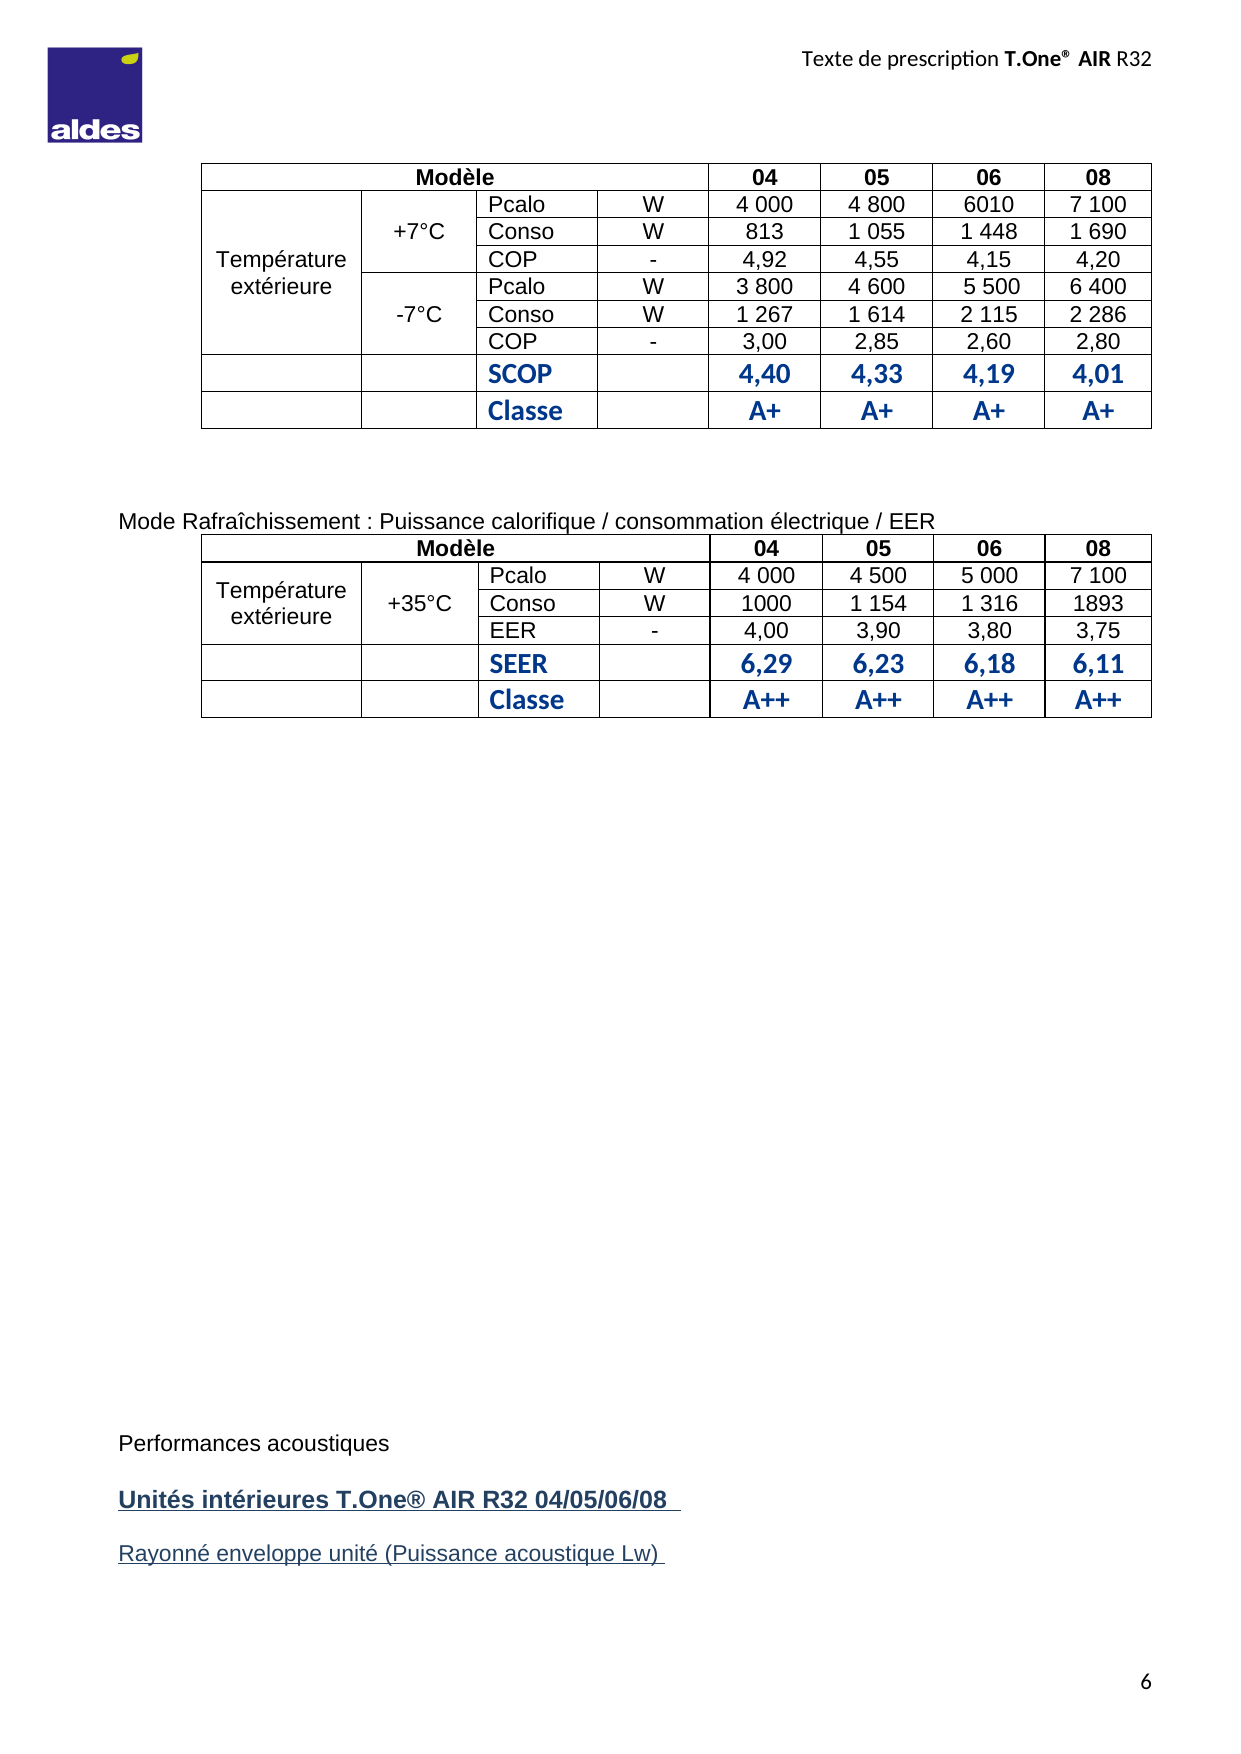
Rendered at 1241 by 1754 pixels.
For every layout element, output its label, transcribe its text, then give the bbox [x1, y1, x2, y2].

table_cell -7°C [362, 273, 476, 354]
table_cell [598, 392, 708, 428]
table_cell 6,29 [711, 645, 822, 680]
table_cell 1 267 [709, 301, 820, 327]
table_header 06 [933, 164, 1044, 190]
table_cell 3 800 [709, 273, 820, 299]
table_header Modèle [202, 164, 708, 190]
table_cell - [600, 617, 709, 644]
table_cell [600, 645, 709, 680]
table_header 08 [1045, 164, 1151, 190]
text Unités intérieures T.One® AIR R32 04/05/06/08 [118, 1485, 1152, 1513]
table_cell Température extérieure [202, 563, 361, 644]
text Mode Rafraîchissement : Puissance calorifique / consommation électrique / EER [118, 508, 1152, 534]
table_header 06 [934, 535, 1044, 561]
table_cell 4,55 [821, 246, 932, 272]
table_cell [202, 392, 361, 428]
table_header 05 [823, 535, 933, 561]
table_cell SCOP [477, 355, 597, 391]
table_cell 1 055 [821, 218, 932, 245]
table_cell [362, 645, 478, 680]
table_cell - [598, 246, 708, 272]
table_cell 4,15 [933, 246, 1044, 272]
table_cell 6010 [933, 191, 1044, 217]
table_header 08 [1046, 535, 1151, 561]
table_cell [600, 681, 709, 717]
table_cell 1 448 [933, 218, 1044, 245]
table_cell A+ [709, 392, 820, 428]
table_cell 5 500 [933, 273, 1044, 299]
table_cell 6,18 [934, 645, 1044, 680]
table_cell - [598, 328, 708, 354]
table_cell 1 154 [823, 590, 933, 616]
table_cell A+ [933, 392, 1044, 428]
table_cell +7°C [362, 191, 476, 272]
table_cell [362, 681, 478, 717]
table_cell 1 614 [821, 301, 932, 327]
table_cell 4 500 [823, 563, 933, 589]
table_cell Pcalo [477, 273, 597, 299]
table_cell 1 316 [934, 590, 1044, 616]
table_cell 4,40 [709, 355, 820, 391]
table_cell 6,11 [1046, 645, 1151, 680]
table_cell W [600, 563, 709, 589]
table_cell 2 286 [1045, 301, 1151, 327]
table_cell 1 690 [1045, 218, 1151, 245]
table_cell [202, 645, 361, 680]
table_cell 6 400 [1045, 273, 1151, 299]
table_cell 1893 [1046, 590, 1151, 616]
table_cell 4,19 [933, 355, 1044, 391]
table_cell 3,00 [709, 328, 820, 354]
table_header 05 [821, 164, 932, 190]
table_cell Pcalo [477, 191, 597, 217]
table_cell 4 600 [821, 273, 932, 299]
text Performances acoustiques [118, 1429, 1152, 1456]
table_cell 3,75 [1046, 617, 1151, 644]
picture [47, 47, 143, 143]
table_cell EER [479, 617, 599, 644]
table_cell 4,92 [709, 246, 820, 272]
table_cell [202, 355, 361, 391]
table_cell 4 000 [711, 563, 822, 589]
table_cell A++ [823, 681, 933, 717]
table_cell W [598, 273, 708, 299]
table_cell A++ [711, 681, 822, 717]
table_cell [202, 681, 361, 717]
table_cell 5 000 [934, 563, 1044, 589]
table_cell SEER [479, 645, 599, 680]
table_cell 1000 [711, 590, 822, 616]
table_cell 4,00 [711, 617, 822, 644]
table_cell A++ [1046, 681, 1151, 717]
table_cell COP [477, 246, 597, 272]
table_cell Pcalo [479, 563, 599, 589]
text Rayonné enveloppe unité (Puissance acoustique Lw) [118, 1540, 1152, 1566]
table_cell Classe [477, 392, 597, 428]
table_cell Conso [477, 301, 597, 327]
table_cell W [598, 301, 708, 327]
table_cell Classe [479, 681, 599, 717]
table_cell [598, 355, 708, 391]
table_cell A+ [1045, 392, 1151, 428]
table_cell 4 800 [821, 191, 932, 217]
table_cell 2,85 [821, 328, 932, 354]
table_cell Température extérieure [202, 191, 361, 354]
table_cell A+ [821, 392, 932, 428]
table_cell [362, 392, 476, 428]
table_header 04 [709, 164, 820, 190]
table_cell [362, 355, 476, 391]
table_cell 3,80 [934, 617, 1044, 644]
table_cell +35°C [362, 563, 478, 644]
table_cell Conso [479, 590, 599, 616]
table_header 04 [711, 535, 822, 561]
table_cell 6,23 [823, 645, 933, 680]
table_cell W [600, 590, 709, 616]
table_cell 2,60 [933, 328, 1044, 354]
table_cell 813 [709, 218, 820, 245]
table_cell 4,01 [1045, 355, 1151, 391]
table_cell 7 100 [1045, 191, 1151, 217]
table_cell 7 100 [1046, 563, 1151, 589]
table_cell W [598, 191, 708, 217]
table_cell 2,80 [1045, 328, 1151, 354]
table_cell W [598, 218, 708, 245]
table_cell 3,90 [823, 617, 933, 644]
table_cell 4 000 [709, 191, 820, 217]
table_header Modèle [202, 535, 709, 561]
table_cell 4,20 [1045, 246, 1151, 272]
table_cell A++ [934, 681, 1044, 717]
table_cell COP [477, 328, 597, 354]
table_cell Conso [477, 218, 597, 245]
table_cell 2 115 [933, 301, 1044, 327]
table_cell 4,33 [821, 355, 932, 391]
